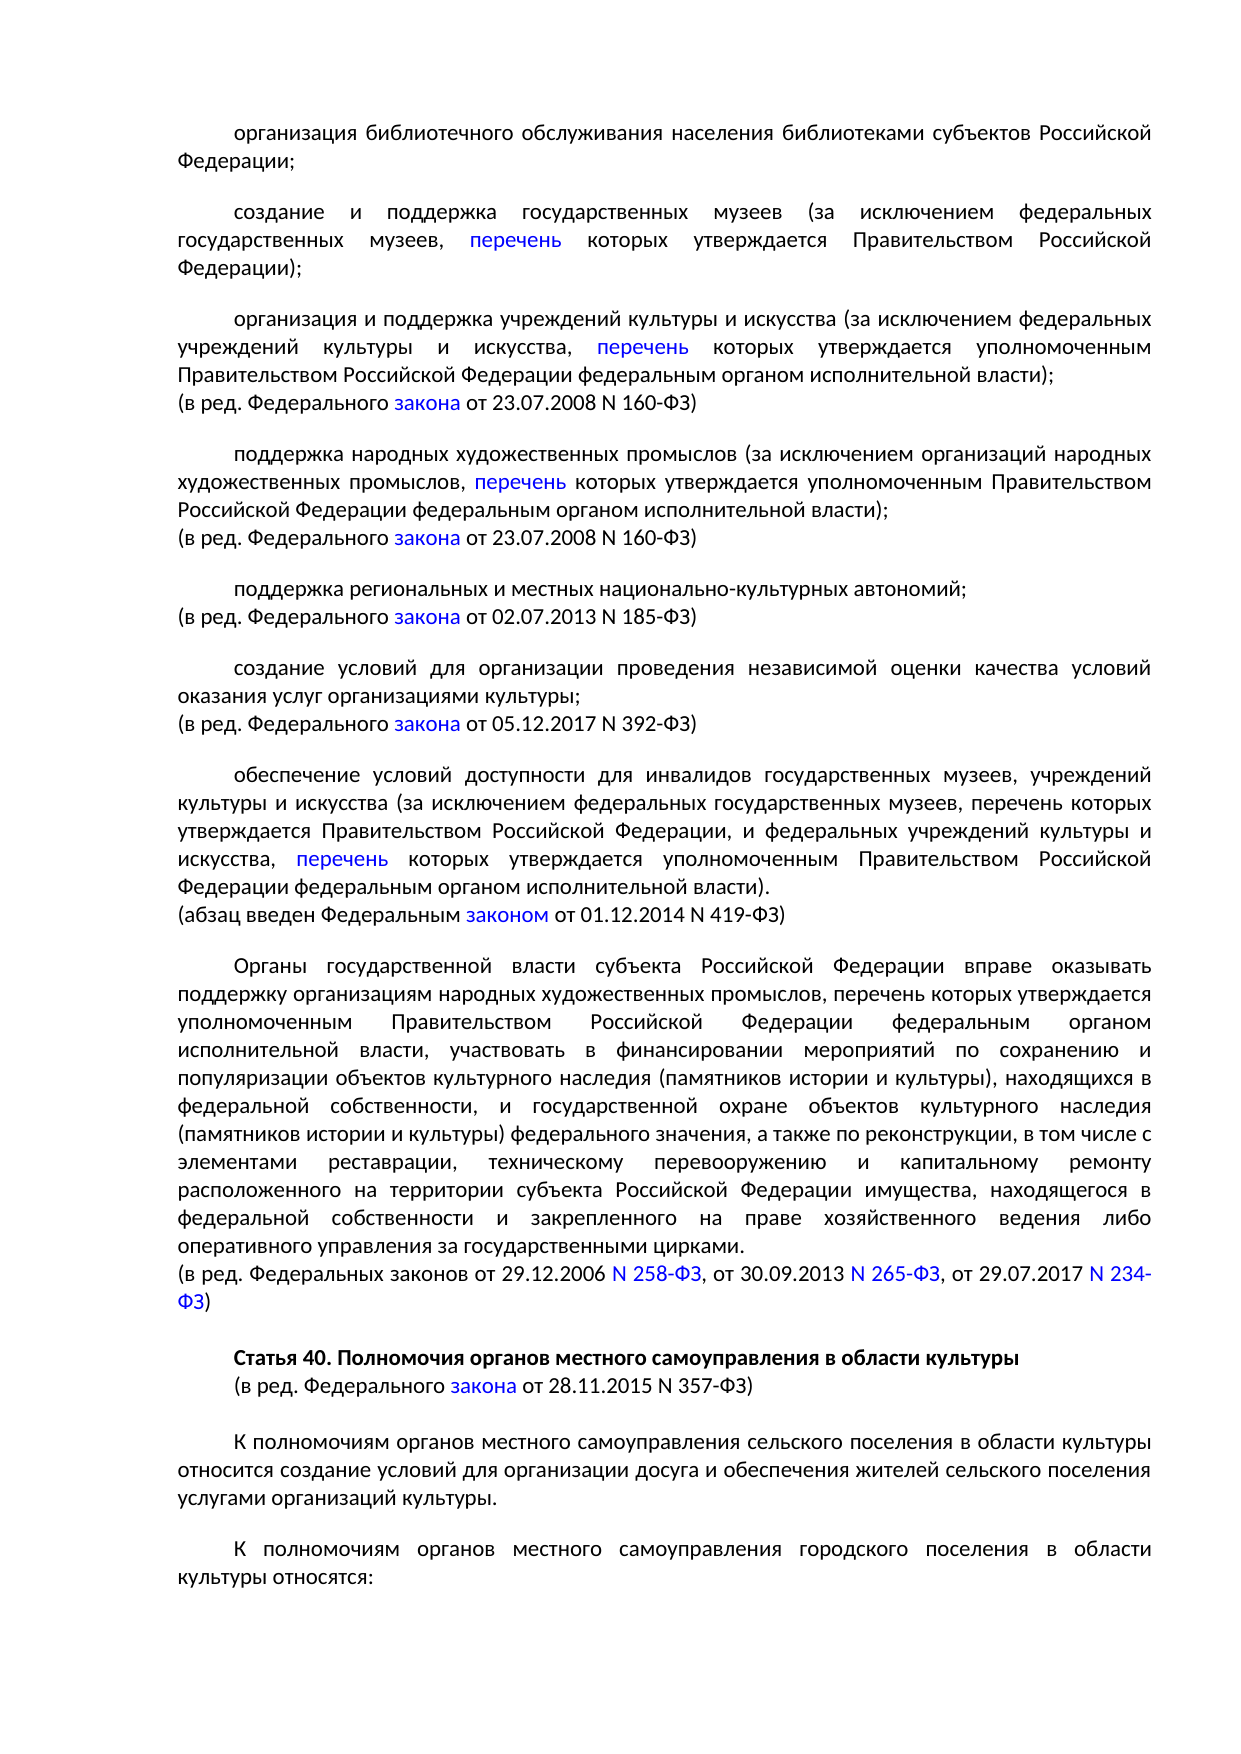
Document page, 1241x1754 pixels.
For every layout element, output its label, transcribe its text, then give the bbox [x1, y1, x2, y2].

text (в ред. Федерального закона от 28.11.2015 N 357-ФЗ) [177, 1371, 1152, 1399]
text (в ред. Федерального закона от 23.07.2008 N 160-ФЗ) [177, 523, 1152, 551]
text (в ред. Федеральных законов от 29.12.2006 N 258-ФЗ, от 30.09.2013 N 265-ФЗ, от 29.07.2017 N 234-ФЗ) [177, 1259, 1152, 1315]
text К полномочиям органов местного самоуправления городского поселения в области культуры относятся: [177, 1534, 1152, 1590]
text Органы государственной власти субъекта Российской Федерации вправе оказывать поддержку организациям народных художественных промыслов, перечень которых утверждается уполномоченным Правительством Российской Федерации федеральным органом исполнительной власти, участвовать в финансировании мероприятий по сохранению и популяризации объектов культурного наследия (памятников истории и культуры), находящихся в федеральной собственности, и государственной охране объектов культурного наследия (памятников истории и культуры) федерального значения, а также по реконструкции, в том числе с элементами реставрации, техническому перевооружению и капитальному ремонту расположенного на территории субъекта Российской Федерации имущества, находящегося в федеральной собственности и закрепленного на праве хозяйственного ведения либо оперативного управления за государственными цирками. [177, 951, 1152, 1259]
text (в ред. Федерального закона от 23.07.2008 N 160-ФЗ) [177, 388, 1152, 416]
text (в ред. Федерального закона от 05.12.2017 N 392-ФЗ) [177, 709, 1152, 737]
text поддержка народных художественных промыслов (за исключением организаций народных художественных промыслов, перечень которых утверждается уполномоченным Правительством Российской Федерации федеральным органом исполнительной власти); [177, 439, 1152, 523]
text (абзац введен Федеральным законом от 01.12.2014 N 419-ФЗ) [177, 900, 1152, 928]
text организация и поддержка учреждений культуры и искусства (за исключением федеральных учреждений культуры и искусства, перечень которых утверждается уполномоченным Правительством Российской Федерации федеральным органом исполнительной власти); [177, 304, 1152, 388]
text создание и поддержка государственных музеев (за исключением федеральных государственных музеев, перечень которых утверждается Правительством Российской Федерации); [177, 197, 1152, 281]
text К полномочиям органов местного самоуправления сельского поселения в области культуры относится создание условий для организации досуга и обеспечения жителей сельского поселения услугами организаций культуры. [177, 1427, 1152, 1511]
text создание условий для организации проведения независимой оценки качества условий оказания услуг организациями культуры; [177, 653, 1152, 709]
text организация библиотечного обслуживания населения библиотеками субъектов Российской Федерации; [177, 118, 1152, 174]
text обеспечение условий доступности для инвалидов государственных музеев, учреждений культуры и искусства (за исключением федеральных государственных музеев, перечень которых утверждается Правительством Российской Федерации, и федеральных учреждений культуры и искусства, перечень которых утверждается уполномоченным Правительством Российской Федерации федеральным органом исполнительной власти). [177, 760, 1152, 900]
text поддержка региональных и местных национально-культурных автономий; [177, 574, 1152, 602]
title Статья 40. Полномочия органов местного самоуправления в области культуры [177, 1343, 1152, 1371]
text (в ред. Федерального закона от 02.07.2013 N 185-ФЗ) [177, 602, 1152, 630]
